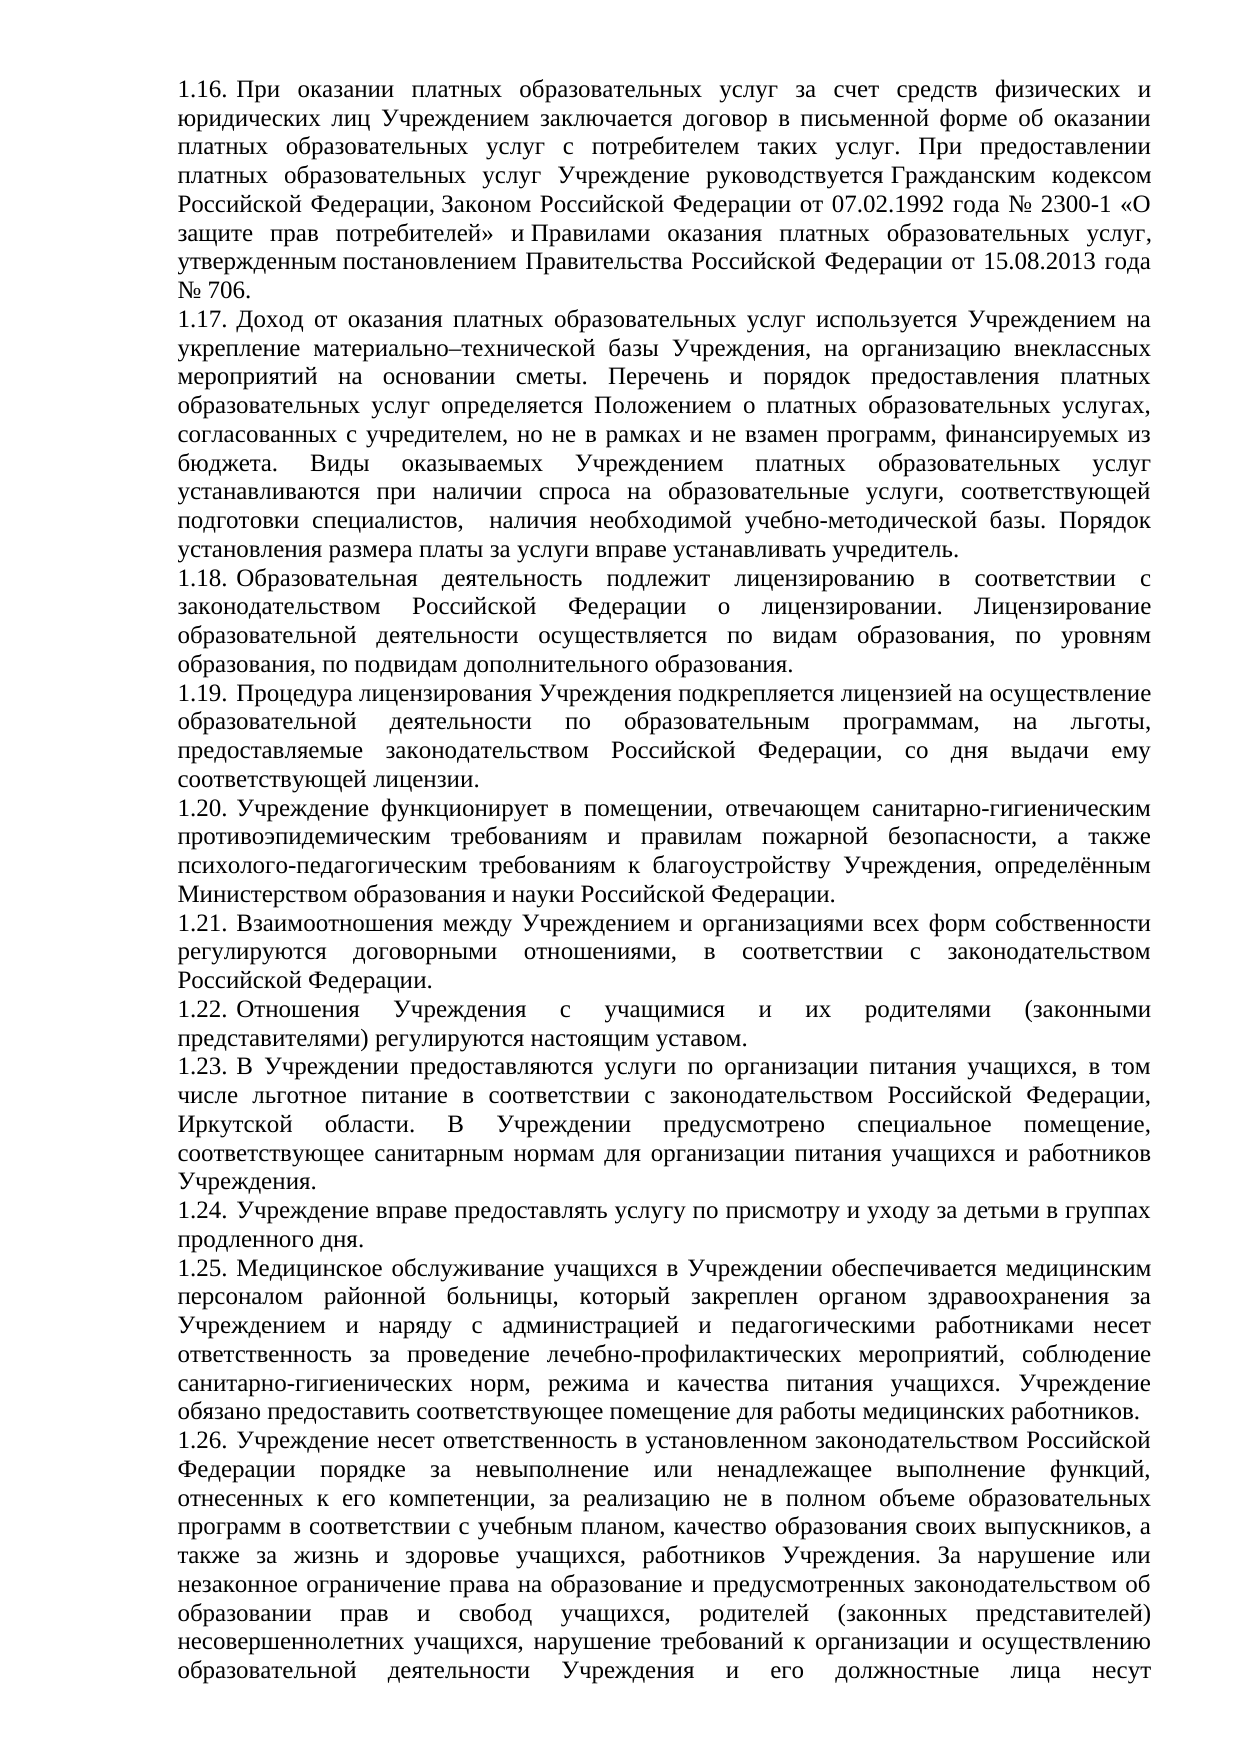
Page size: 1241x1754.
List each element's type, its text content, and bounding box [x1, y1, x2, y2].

list При оказании платных образовательных услуг за счет средств физических и юридических лиц Учреждением заключается договор в письменной форме об оказании платных образовательных услуг с потребителем таких услуг. При предоставлении платных образовательных услуг Учреждение руководствуется Гражданским кодексом Российской Федерации, Законом Российской Федерации от 07.02.1992 года № 2300-1 «О защите прав потребителей» и Правилами оказания платных образовательных услуг, утвержденным постановлением Правительства Российской Федерации от 15.08.2013 года № 706. [177, 74, 1152, 304]
list Учреждение функционирует в помещении, отвечающем санитарно-гигиеническим противоэпидемическим требованиям и правилам пожарной безопасности, а также психолого-педагогическим требованиям к благоустройству Учреждения, определённым Министерством образования и науки Российской Федерации. [177, 793, 1152, 908]
list Доход от оказания платных образовательных услуг используется Учреждением на укрепление материально–технической базы Учреждения, на организацию внеклассных мероприятий на основании сметы. Перечень и порядок предоставления платных образовательных услуг определяется Положением о платных образовательных услугах, согласованных с учредителем, но не в рамках и не взамен программ, финансируемых из бюджета. Виды оказываемых Учреждением платных образовательных услуг устанавливаются при наличии спроса на образовательные услуги, соответствующей подготовки специалистов, наличия необходимой учебно-методической базы. Порядок установления размера платы за услуги вправе устанавливать учредитель. [177, 304, 1152, 563]
list Образовательная деятельность подлежит лицензированию в соответствии с законодательством Российской Федерации о лицензировании. Лицензирование образовательной деятельности осуществляется по видам образования, по уровням образования, по подвидам дополнительного образования. [177, 563, 1152, 678]
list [177, 1425, 1152, 1684]
list Медицинское обслуживание учащихся в Учреждении обеспечивается медицинским персоналом районной больницы, который закреплен органом здравоохранения за Учреждением и наряду с администрацией и педагогическими работниками несет ответственность за проведение лечебно-профилактических мероприятий, соблюдение санитарно-гигиенических норм, режима и качества питания учащихся. Учреждение обязано предоставить соответствующее помещение для работы медицинских работников. [177, 1253, 1152, 1425]
list Отношения Учреждения с учащимися и их родителями (законными представителями) регулируются настоящим уставом. [177, 994, 1152, 1051]
list В Учреждении предоставляются услуги по организации питания учащихся, в том числе льготное питание в соответствии с законодательством Российской Федерации, Иркутской области. В Учреждении предусмотрено специальное помещение, соответствующее санитарным нормам для организации питания учащихся и работников Учреждения. [177, 1051, 1152, 1195]
list Процедура лицензирования Учреждения подкрепляется лицензией на осуществление образовательной деятельности по образовательным программам, на льготы, предоставляемые законодательством Российской Федерации, со дня выдачи ему соответствующей лицензии. [177, 678, 1152, 793]
list Учреждение вправе предоставлять услугу по присмотру и уходу за детьми в группах продленного дня. [177, 1195, 1152, 1253]
list Взаимоотношения между Учреждением и организациями всех форм собственности регулируются договорными отношениями, в соответствии с законодательством Российской Федерации. [177, 908, 1152, 994]
